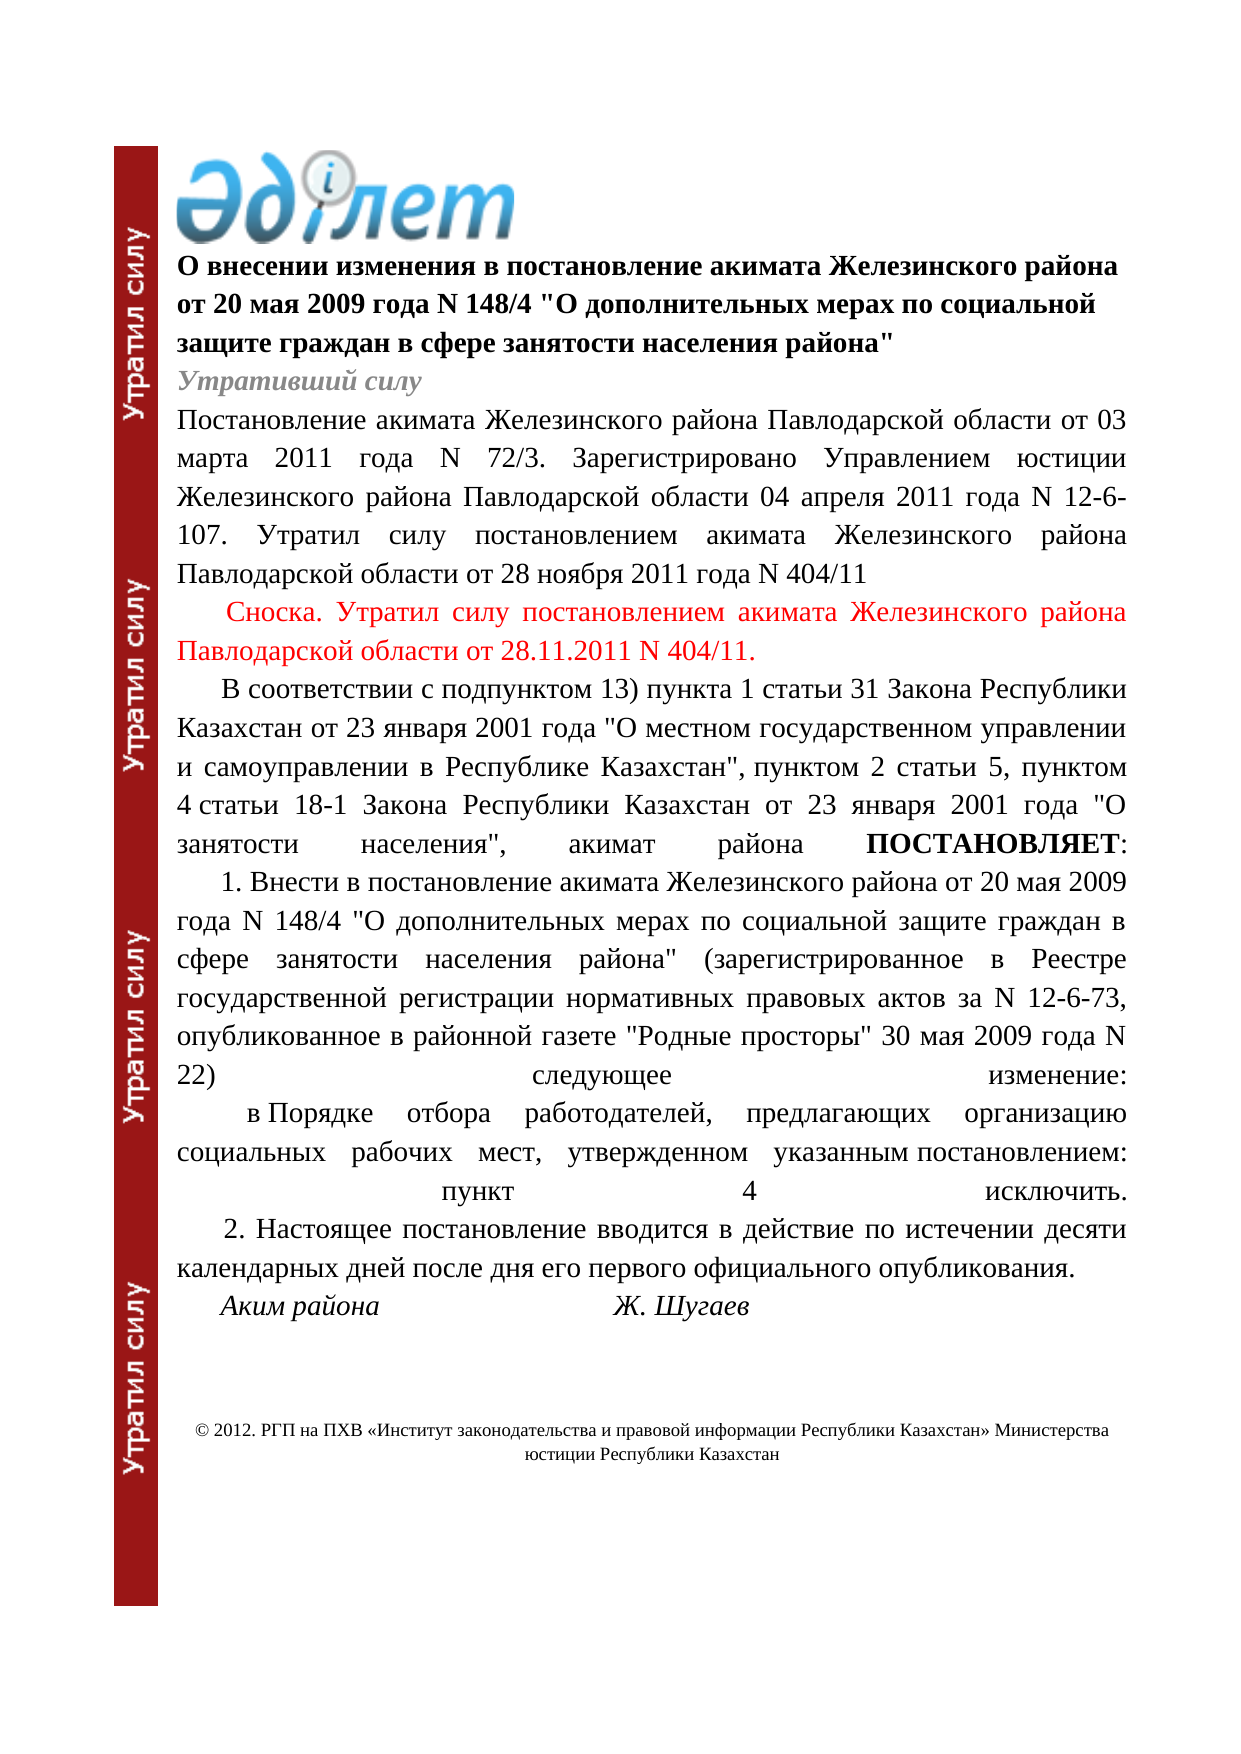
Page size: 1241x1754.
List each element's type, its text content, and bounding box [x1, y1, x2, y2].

picture [114, 397, 158, 402]
text © 2012. РГП на ПХВ «Институт законодательства и правовой информации Республики Казахстан» Министерства юстиции Республики Казахстан [112, 1418, 1128, 1465]
picture [176, 150, 515, 244]
text В соответствии с подпунктом 13) пункта 1 статьи 31 Закона Республики Казахстан от 23 января 2001 года "О местном государственном управлении и самоуправлении в Республике Казахстан", пунктом 2 статьи 5, пунктом 4 статьи 18-1 Закона Республики Казахстан от 23 января 2001 года "О занятости населения", акимат района ПОСТАНОВЛЯЕТ: 1. Внести в постановление акимата Железинского района от 20 мая 2009 года N 148/4 "О дополнительных мерах по социальной защите граждан в сфере занятости населения района" (зарегистрированное в Реестре государственной регистрации нормативных правовых актов за N 12-6-73, опубликованное в районной газете "Родные просторы" 30 мая 2009 года N 22) следующее изменение: в Порядке отбора работодателей, предлагающих организацию социальных рабочих мест, утвержденном указанным постановлением: пункт 4 исключить. 2. Настоящее постановление вводится в действие по истечении десяти календарных дней после дня его первого официального опубликования. [112, 672, 1128, 1283]
picture [114, 146, 158, 248]
picture [114, 589, 158, 594]
text Сноска. Утратил силу постановлением акимата Железинского района Павлодарской области от 28.11.2011 N 404/11. [112, 594, 1128, 667]
picture [114, 358, 158, 363]
picture [114, 1465, 158, 1606]
text Постановление акимата Железинского района Павлодарской области от 03 марта 2011 года N 72/3. Зарегистрировано Управлением юстиции Железинского района Павлодарской области 04 апреля 2011 года N 12-6-107. Утратил силу постановлением акимата Железинского района Павлодарской области от 28 ноября 2011 года N 404/11 [112, 402, 1128, 589]
picture [114, 1283, 158, 1288]
picture [114, 1322, 158, 1418]
picture [114, 667, 158, 672]
text О внесении изменения в постановление акимата Железинского района от 20 мая 2009 года N 148/4 "О дополнительных мерах по социальной защите граждан в сфере занятости населения района" [112, 248, 1128, 358]
text Аким района Ж. Шугаев [112, 1288, 1128, 1322]
text Утративший силу [112, 363, 1128, 397]
